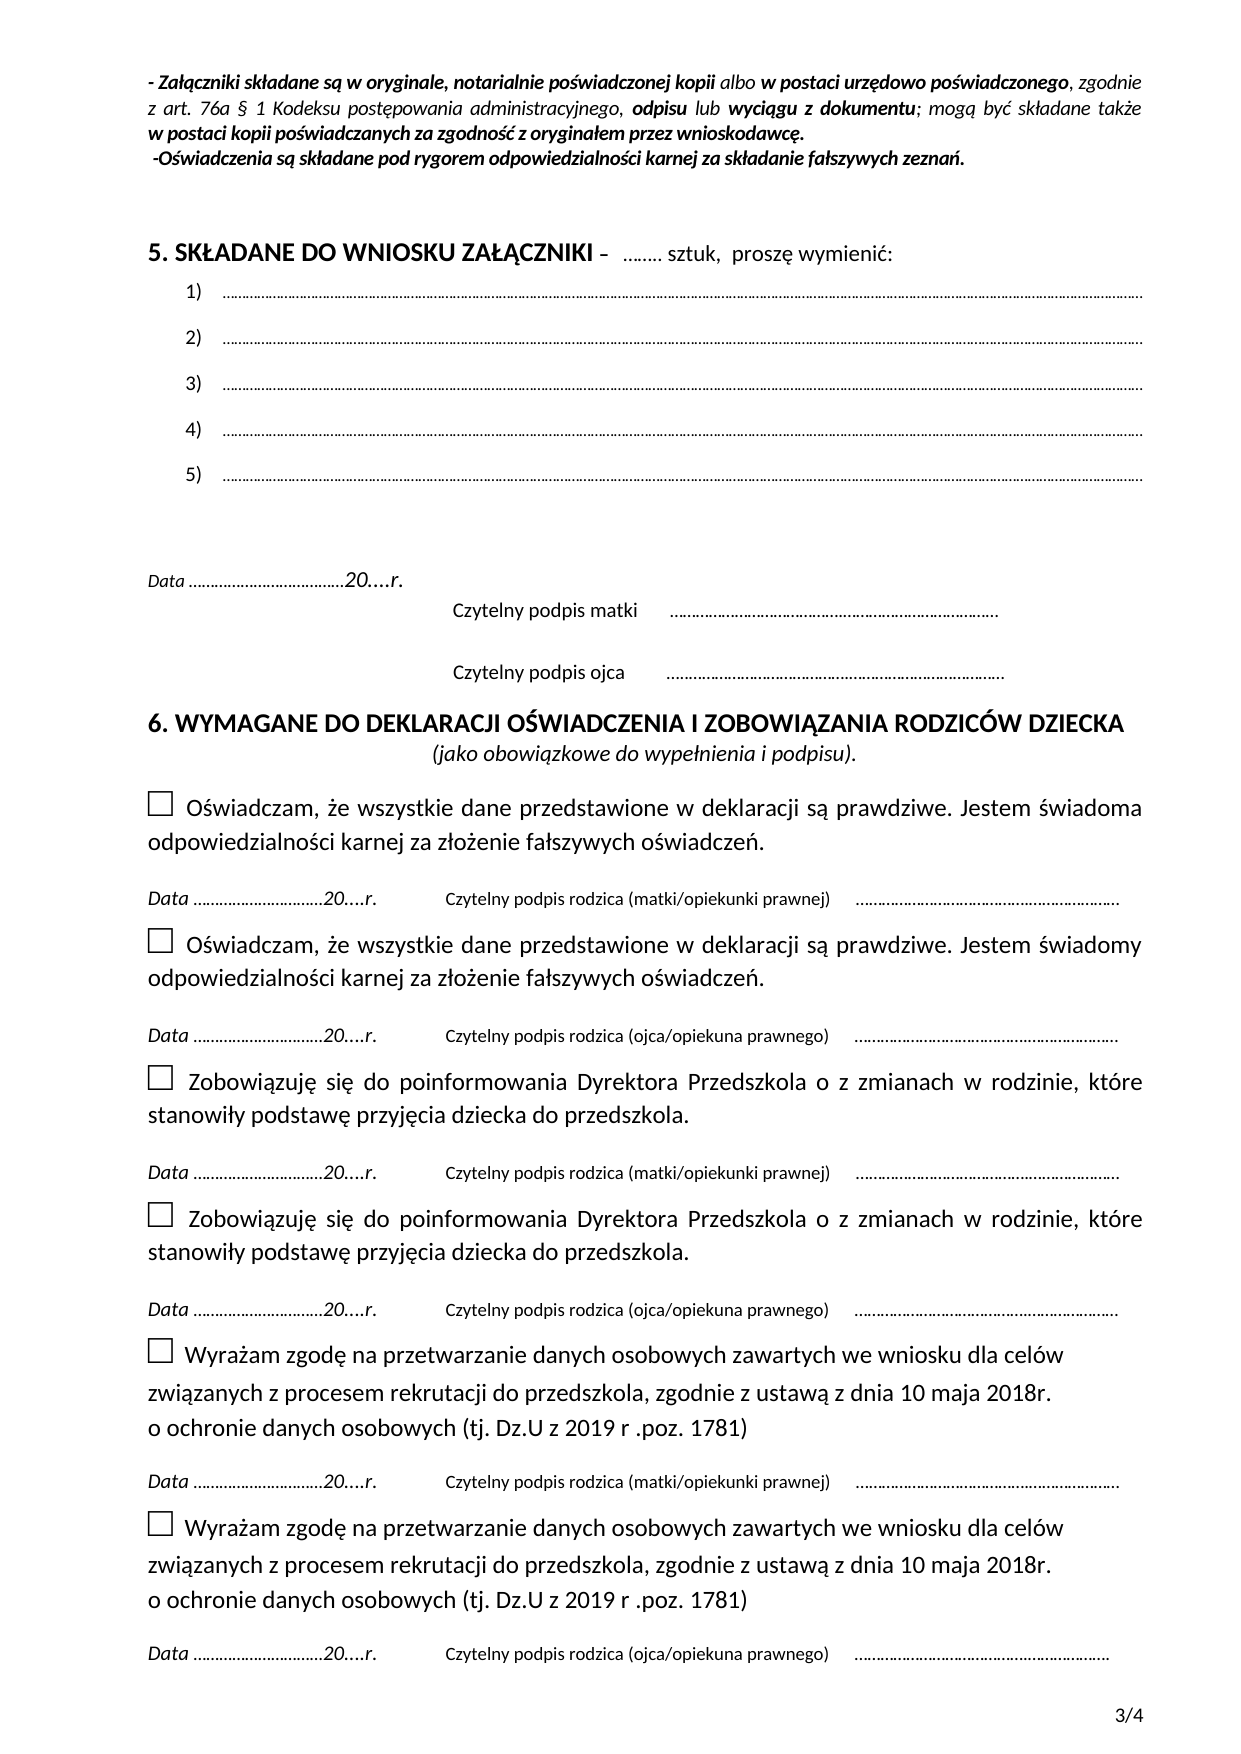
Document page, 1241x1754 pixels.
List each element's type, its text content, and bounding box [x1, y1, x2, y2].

text (jako obowiązkowe do wypełnienia i podpisu). [148, 739, 1144, 768]
list …………………………………………………………………………………………………………………………………………………………………………………………………………………… [185, 324, 1144, 350]
text □ Zobowiązuję się do poinformowania Dyrektora Przedszkola o z zmianach w rodzinie, które stanowiły podstawę przyjęcia dziecka do przedszkola. [148, 1051, 1144, 1130]
text □ Wyrażam zgodę na przetwarzanie danych osobowych zawartych we wniosku dla celów związanych z procesem rekrutacji do przedszkola, zgodnie z ustawą z dnia 10 maja 2018r. o ochronie danych osobowych (tj. Dz.U z 2019 r .poz. 1781) [148, 1325, 1144, 1443]
text □ Oświadczam, że wszystkie dane przedstawione w deklaracji są prawdziwe. Jestem świadoma odpowiedzialności karnej za złożenie fałszywych oświadczeń. [148, 778, 1144, 856]
text Data …………………………20....r. Czytelny podpis rodzica (matki/opiekunki prawnej) ………………………………….………………… [148, 885, 1144, 911]
list …………………………………………………………………………………………………………………………………………………………………………………………………………………… [185, 416, 1144, 441]
text 5. SKŁADANE DO WNIOSKU ZAŁĄCZNIKI – …….. sztuk, proszę wymienić: [148, 235, 1144, 268]
list …………………………………………………………………………………………………………………………………………………………………………………………………………………… [185, 370, 1144, 395]
text □ Wyrażam zgodę na przetwarzanie danych osobowych zawartych we wniosku dla celów związanych z procesem rekrutacji do przedszkola, zgodnie z ustawą z dnia 10 maja 2018r. o ochronie danych osobowych (tj. Dz.U z 2019 r .poz. 1781) [148, 1497, 1144, 1615]
text □ Zobowiązuję się do poinformowania Dyrektora Przedszkola o z zmianach w rodzinie, które stanowiły podstawę przyjęcia dziecka do przedszkola. [148, 1188, 1144, 1267]
text Data …………………………20....r. Czytelny podpis rodzica (ojca/opiekuna prawnego) ………………………………….………………… [148, 1296, 1144, 1321]
text Data …………………………20....r. Czytelny podpis rodzica (ojca/opiekuna prawnego) ………………………………….………………. [148, 1641, 1144, 1666]
text Data …………………………20....r. Czytelny podpis rodzica (ojca/opiekuna prawnego) ………………………………….………………… [148, 1022, 1144, 1048]
text 6. WYMAGANE DO DEKLARACJI OŚWIADCZENIA I ZOBOWIĄZANIA RODZICÓW DZIECKA [148, 707, 1144, 739]
list …………………………………………………………………………………………………………………………………………………………………………………………………………………… [185, 461, 1144, 487]
text Czytelny podpis matki ………………………………….……………………………… [148, 598, 1144, 623]
text - Załączniki składane są w oryginale, notarialnie poświadczonej kopii albo w postaci urzędowo poświadczonego, zgodnie z art. 76a § 1 Kodeksu postępowania administracyjnego, odpisu lub wyciągu z dokumentu; mogą być składane także w postaci kopii poświadczanych za zgodność z oryginałem przez wnioskodawcę. [148, 69, 1144, 146]
text □ Oświadczam, że wszystkie dane przedstawione w deklaracji są prawdziwe. Jestem świadomy odpowiedzialności karnej za złożenie fałszywych oświadczeń. [148, 914, 1144, 993]
text Data …………………………20....r. Czytelny podpis rodzica (matki/opiekunki prawnej) ………………………………….………………… [148, 1468, 1144, 1493]
text -Oświadczenia są składane pod rygorem odpowiedzialności karnej za składanie fałszywych zeznań. [152, 146, 1144, 171]
list …………………………………………………………………………………………………………………………………………………………………………………………………………………… [185, 278, 1144, 304]
text Czytelny podpis ojca …..……………………………….……………………………… [148, 659, 1144, 685]
text Data …………………………20....r. Czytelny podpis rodzica (matki/opiekunki prawnej) ………………………………….………………… [148, 1159, 1144, 1184]
text Data ………………………………20....r. [148, 565, 1144, 593]
